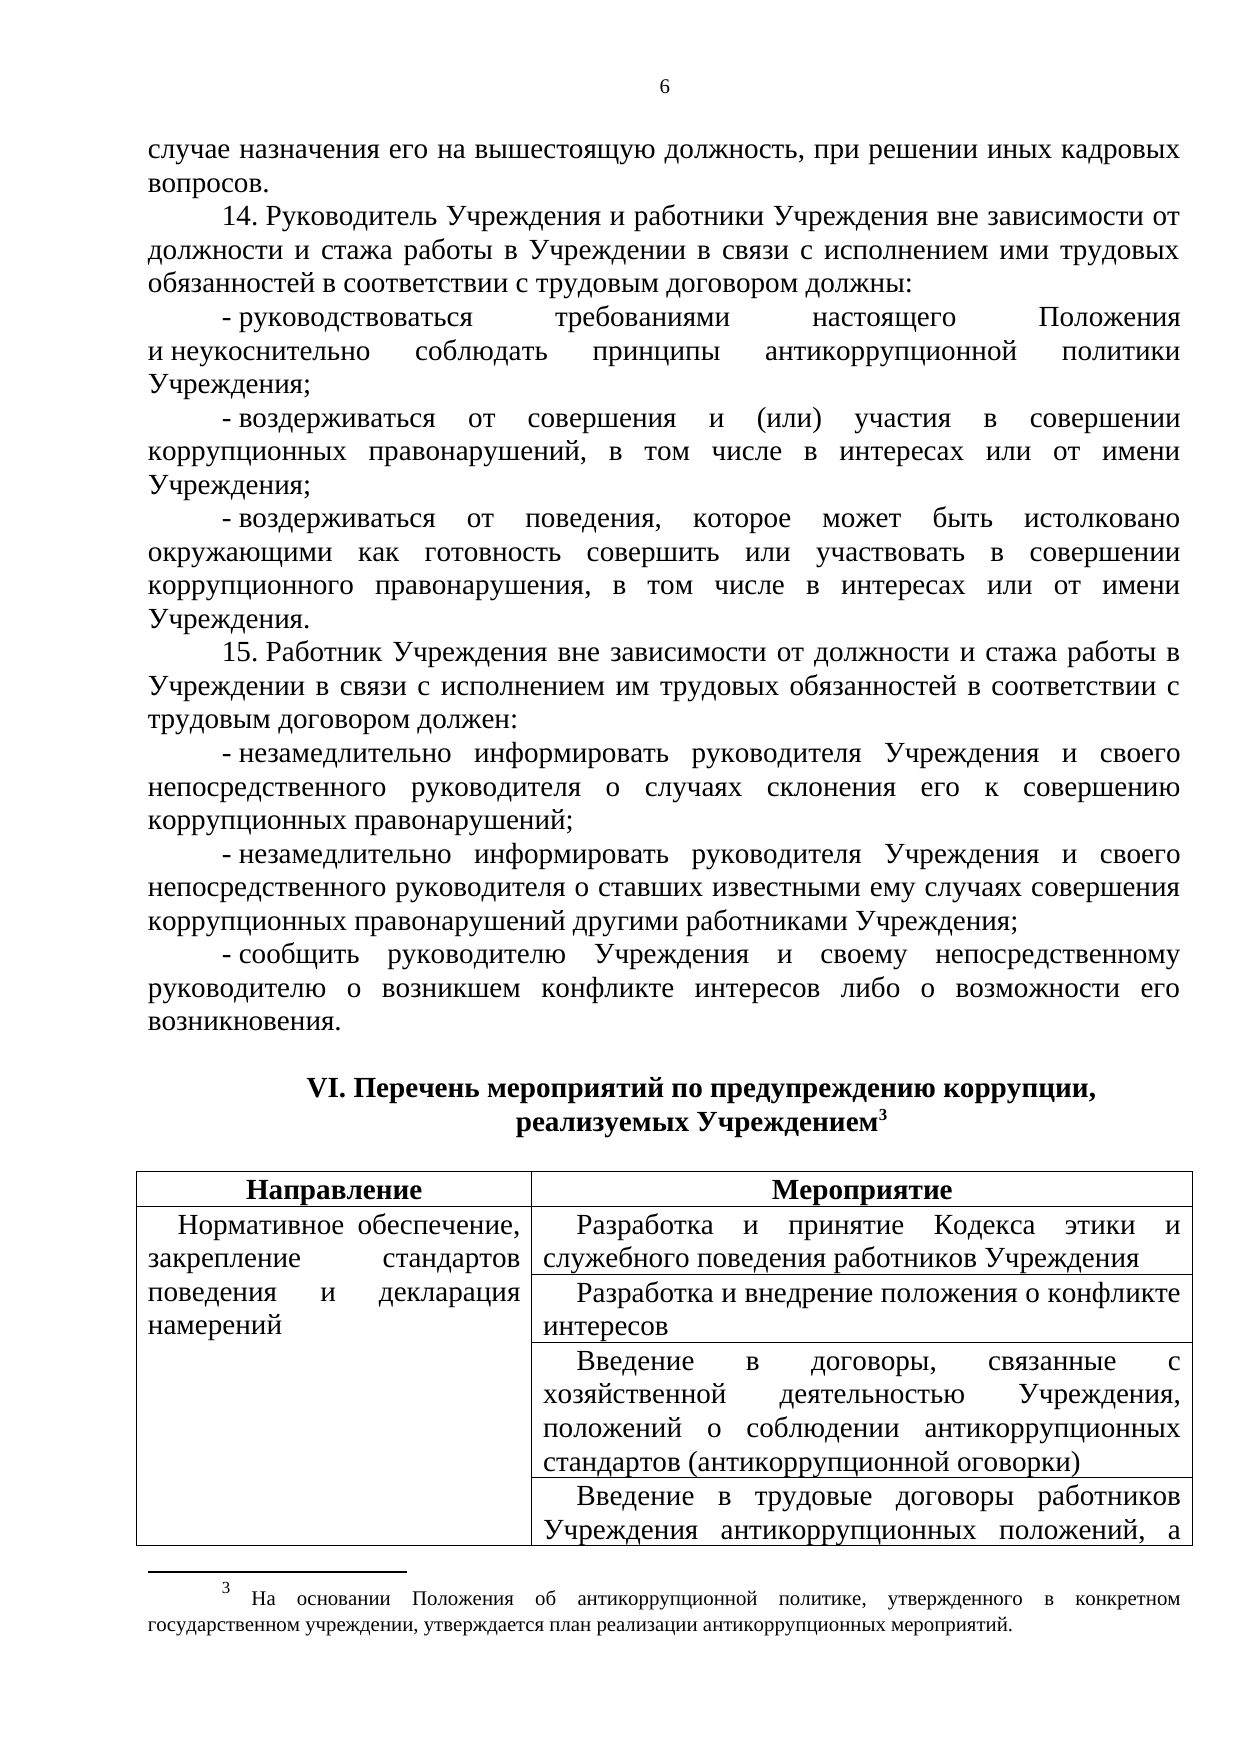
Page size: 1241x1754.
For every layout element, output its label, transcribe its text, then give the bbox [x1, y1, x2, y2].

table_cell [532, 1478, 1192, 1545]
text - незамедлительно информировать руководителя Учреждения и своего непосредственного руководителя о ставших известными ему случаях совершения коррупционных правонарушений другими работниками Учреждения; [148, 836, 1181, 936]
table_header Мероприятие [532, 1172, 1192, 1206]
text - сообщить руководителю Учреждения и своему непосредственному руководителю о возникшем конфликте интересов либо о возможности его возникновения. [148, 936, 1181, 1037]
table_cell Нормативное обеспечение, закрепление стандартов поведения и декларация намерений [137, 1207, 531, 1545]
text - руководствоваться требованиями настоящего Положения и неукоснительно соблюдать принципы антикоррупционной политики Учреждения; [148, 299, 1181, 400]
text - воздерживаться от поведения, которое может быть истолковано окружающими как готовность совершить или участвовать в совершении коррупционного правонарушения, в том числе в интересах или от имени Учреждения. [148, 500, 1181, 634]
table_cell Разработка и внедрение положения о конфликте интересов [532, 1275, 1192, 1342]
text - воздерживаться от совершения и (или) участия в совершении коррупционных правонарушений, в том числе в интересах или от имени Учреждения; [148, 400, 1181, 500]
text 14. Руководитель Учреждения и работники Учреждения вне зависимости от должности и стажа работы в Учреждении в связи с исполнением ими трудовых обязанностей в соответствии с трудовым договором должны: [148, 198, 1181, 299]
text VI. Перечень мероприятий по предупреждению коррупции, [148, 1071, 1181, 1104]
table_header Направление [137, 1172, 531, 1206]
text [148, 131, 1181, 198]
table_cell Введение в договоры, связанные с хозяйственной деятельностью Учреждения, положений о соблюдении антикоррупционных стандартов (антикоррупционной оговорки) [532, 1343, 1192, 1477]
text - незамедлительно информировать руководителя Учреждения и своего непосредственного руководителя о случаях склонения его к совершению коррупционных правонарушений; [148, 735, 1181, 836]
text реализуемых Учреждением [148, 1104, 1181, 1138]
table_cell Разработка и принятие Кодекса этики и служебного поведения работников Учреждения [532, 1207, 1192, 1274]
text 15. Работник Учреждения вне зависимости от должности и стажа работы в Учреждении в связи с исполнением им трудовых обязанностей в соответствии с трудовым договором должен: [148, 634, 1181, 735]
